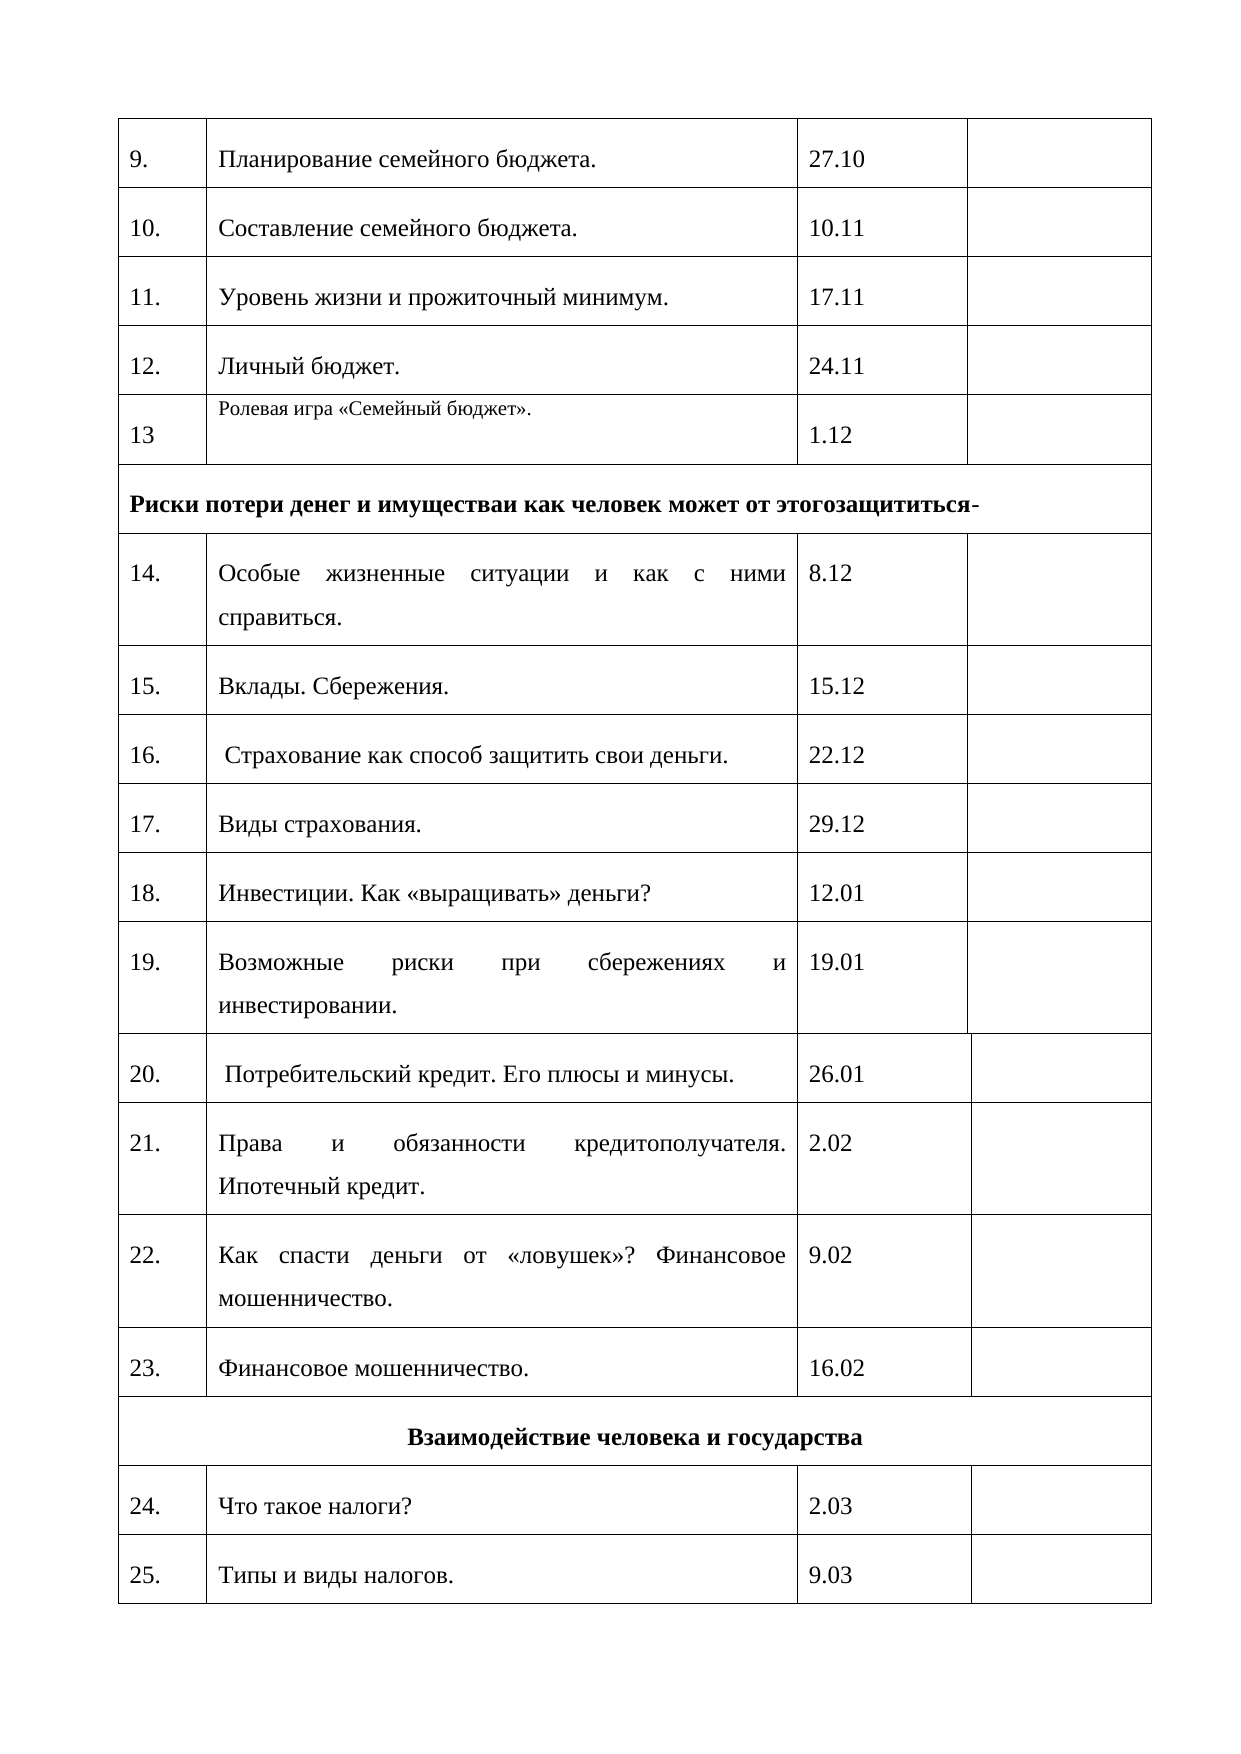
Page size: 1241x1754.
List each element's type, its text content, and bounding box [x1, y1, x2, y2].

table_cell 23. [119, 1328, 206, 1396]
table_cell [968, 326, 1151, 394]
table_cell Вклады. Сбережения. [207, 646, 797, 714]
table_cell Типы и виды налогов. [207, 1535, 797, 1603]
table_cell 19. [119, 922, 206, 1033]
table_cell 10. [119, 188, 206, 256]
table_cell Инвестиции. Как «выращивать» деньги? [207, 853, 797, 921]
table_cell 15. [119, 646, 206, 714]
table_cell Особые жизненные ситуации и как с ними справиться. [207, 534, 797, 645]
table_cell 12.01 [798, 853, 967, 921]
table_cell 8.12 [798, 534, 967, 645]
table_cell [968, 534, 1151, 645]
table_cell 15.12 [798, 646, 967, 714]
table_cell 10.11 [798, 188, 967, 256]
table_cell 13 [119, 395, 206, 463]
table_cell 16. [119, 715, 206, 783]
table_cell [972, 1466, 1151, 1534]
table_cell [968, 784, 1151, 852]
table_cell 12. [119, 326, 206, 394]
table_cell 24.11 [798, 326, 967, 394]
table_cell [972, 1328, 1151, 1396]
table_cell [968, 646, 1151, 714]
table_cell 9.02 [798, 1215, 971, 1327]
table_cell Возможные риски при сбережениях и инвестировании. [207, 922, 797, 1033]
table_cell 22. [119, 1215, 206, 1327]
table_cell 16.02 [798, 1328, 971, 1396]
table_cell Риски потери денег и имуществаи как человек может от этогозащититься- [119, 465, 1151, 532]
table_cell [972, 1215, 1151, 1327]
table_cell 27.10 [798, 119, 967, 187]
table_cell 26.01 [798, 1034, 971, 1102]
table_cell 22.12 [798, 715, 967, 783]
table_cell [968, 715, 1151, 783]
table_cell Что такое налоги? [207, 1466, 797, 1534]
table_cell 9. [119, 119, 206, 187]
table_cell 1.12 [798, 395, 967, 463]
table_cell 18. [119, 853, 206, 921]
table_cell 17.11 [798, 257, 967, 325]
table_cell 20. [119, 1034, 206, 1102]
table_cell 29.12 [798, 784, 967, 852]
table_cell Права и обязанности кредитополучателя. Ипотечный кредит. [207, 1103, 797, 1214]
table_cell 9.03 [798, 1535, 971, 1603]
table_cell Как спасти деньги от «ловушек»? Финансовое мошенничество. [207, 1215, 797, 1327]
table_cell Страхование как способ защитить свои деньги. [207, 715, 797, 783]
table_cell [972, 1535, 1151, 1603]
table_cell 2.02 [798, 1103, 971, 1214]
table_cell [968, 188, 1151, 256]
table_cell Взаимодействие человека и государства [119, 1397, 1151, 1465]
table_cell [972, 1103, 1151, 1214]
table_cell 19.01 [798, 922, 967, 1033]
table_cell Уровень жизни и прожиточный минимум. [207, 257, 797, 325]
table_cell Личный бюджет. [207, 326, 797, 394]
table_cell [968, 257, 1151, 325]
table_cell 17. [119, 784, 206, 852]
table_cell Составление семейного бюджета. [207, 188, 797, 256]
table_cell 2.03 [798, 1466, 971, 1534]
table_cell 14. [119, 534, 206, 645]
table_cell Виды страхования. [207, 784, 797, 852]
table_cell [968, 922, 1151, 1033]
table_cell [972, 1034, 1151, 1102]
table_cell Планирование семейного бюджета. [207, 119, 797, 187]
table_cell 24. [119, 1466, 206, 1534]
table_cell 21. [119, 1103, 206, 1214]
table_cell Потребительский кредит. Его плюсы и минусы. [207, 1034, 797, 1102]
table_cell [968, 395, 1151, 463]
table_cell 11. [119, 257, 206, 325]
table_cell [968, 853, 1151, 921]
table_cell [968, 119, 1151, 187]
table_cell Финансовое мошенничество. [207, 1328, 797, 1396]
table_cell 25. [119, 1535, 206, 1603]
table_cell Ролевая игра «Семейный бюджет». [207, 395, 797, 463]
